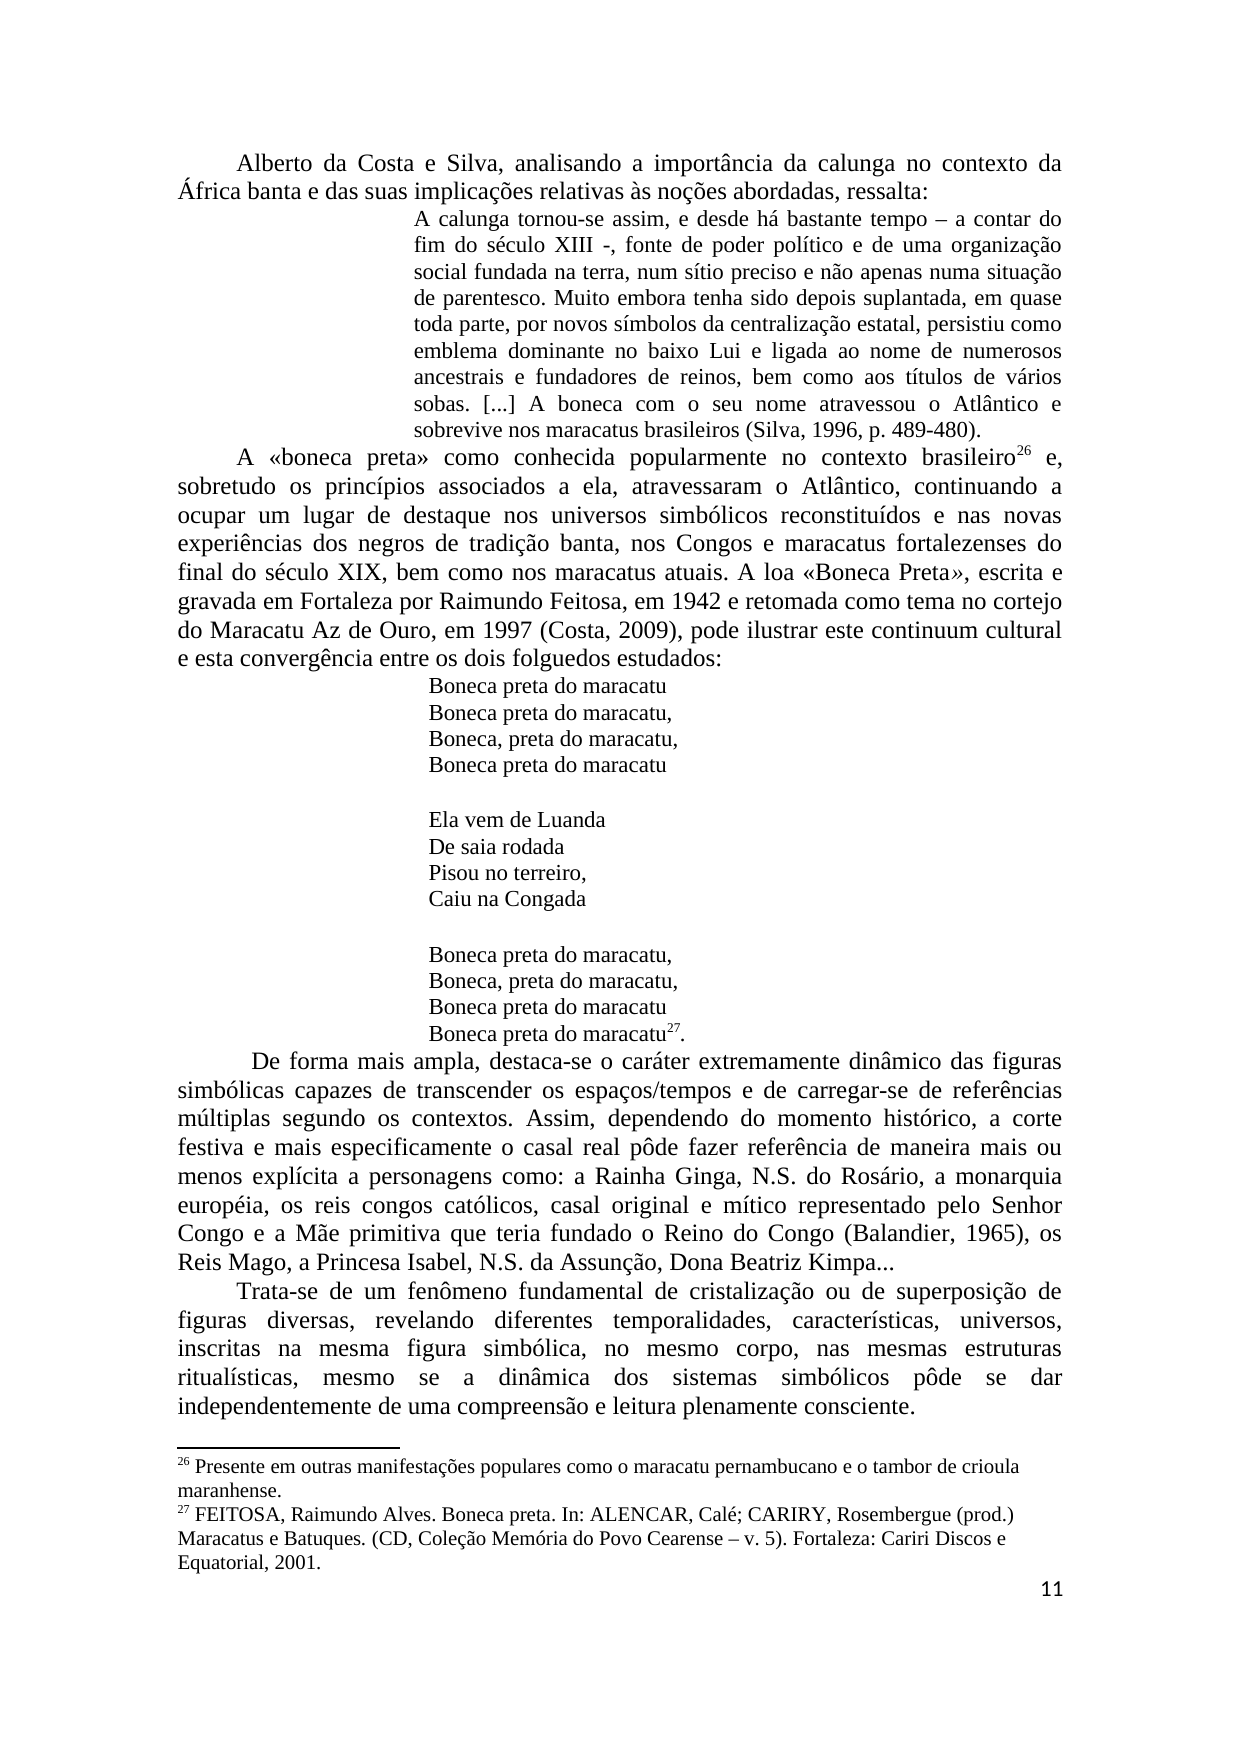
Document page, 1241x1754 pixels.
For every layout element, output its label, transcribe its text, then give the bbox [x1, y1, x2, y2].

text Pisou no terreiro, [413, 859, 1063, 886]
text Boneca preta do maracatu, [413, 699, 1063, 725]
text Alberto da Costa e Silva, analisando a importância da calunga no contexto da África banta e das suas implicações relativas às noções abordadas, ressalta: [177, 148, 1063, 205]
text Boneca preta do maracatu, [413, 941, 1063, 967]
text Boneca preta do maracatu [413, 993, 1063, 1020]
text Boneca preta do maracatu [413, 672, 1063, 699]
text Boneca preta do maracatu [413, 751, 1063, 778]
text Caiu na Congada [413, 886, 1063, 912]
text Trata-se de um fenômeno fundamental de cristalização ou de superposição de figuras diversas, revelando diferentes temporalidades, características, universos, inscritas na mesma figura simbólica, no mesmo corpo, nas mesmas estruturas ritualísticas, mesmo se a dinâmica dos sistemas simbólicos pôde se dar independentemente de uma compreensão e leitura plenamente consciente. [177, 1276, 1063, 1420]
text Boneca preta do maracatu. [413, 1020, 1063, 1046]
text De forma mais ampla, destaca-se o caráter extremamente dinâmico das figuras simbólicas capazes de transcender os espaços/tempos e de carregar-se de referências múltiplas segundo os contextos. Assim, dependendo do momento histórico, a corte festiva e mais especificamente o casal real pôde fazer referência de maneira mais ou menos explícita a personagens como: a Rainha Ginga, N.S. do Rosário, a monarquia européia, os reis congos católicos, casal original e mítico representado pelo Senhor Congo e a Mãe primitiva que teria fundado o Reino do Congo (Balandier, 1965), os Reis Mago, a Princesa Isabel, N.S. da Assunção, Dona Beatriz Kimpa... [177, 1046, 1063, 1276]
text Boneca, preta do maracatu, [413, 725, 1063, 751]
text Ela vem de Luanda [413, 806, 1063, 833]
text Boneca, preta do maracatu, [413, 967, 1063, 993]
text A calunga tornou-se assim, e desde há bastante tempo – a contar do fim do século XIII -, fonte de poder político e de uma organização social fundada na terra, num sítio preciso e não apenas numa situação de parentesco. Muito embora tenha sido depois suplantada, em quase toda parte, por novos símbolos da centralização estatal, persistiu como emblema dominante no baixo Lui e ligada ao nome de numerosos ancestrais e fundadores de reinos, bem como aos títulos de vários sobas. [...] A boneca com o seu nome atravessou o Atlântico e sobrevive nos maracatus brasileiros (Silva, 1996, p. 489-480). [413, 205, 1063, 442]
text A «boneca preta» como conhecida popularmente no contexto brasileiro e, sobretudo os princípios associados a ela, atravessaram o Atlântico, continuando a ocupar um lugar de destaque nos universos simbólicos reconstituídos e nas novas experiências dos negros de tradição banta, nos Congos e maracatus fortalezenses do final do século XIX, bem como nos maracatus atuais. A loa «Boneca Preta», escrita e gravada em Fortaleza por Raimundo Feitosa, em 1942 e retomada como tema no cortejo do Maracatu Az de Ouro, em 1997 (Costa, 2009), pode ilustrar este continuum cultural e esta convergência entre os dois folguedos estudados: [177, 442, 1063, 672]
text De saia rodada [413, 833, 1063, 859]
